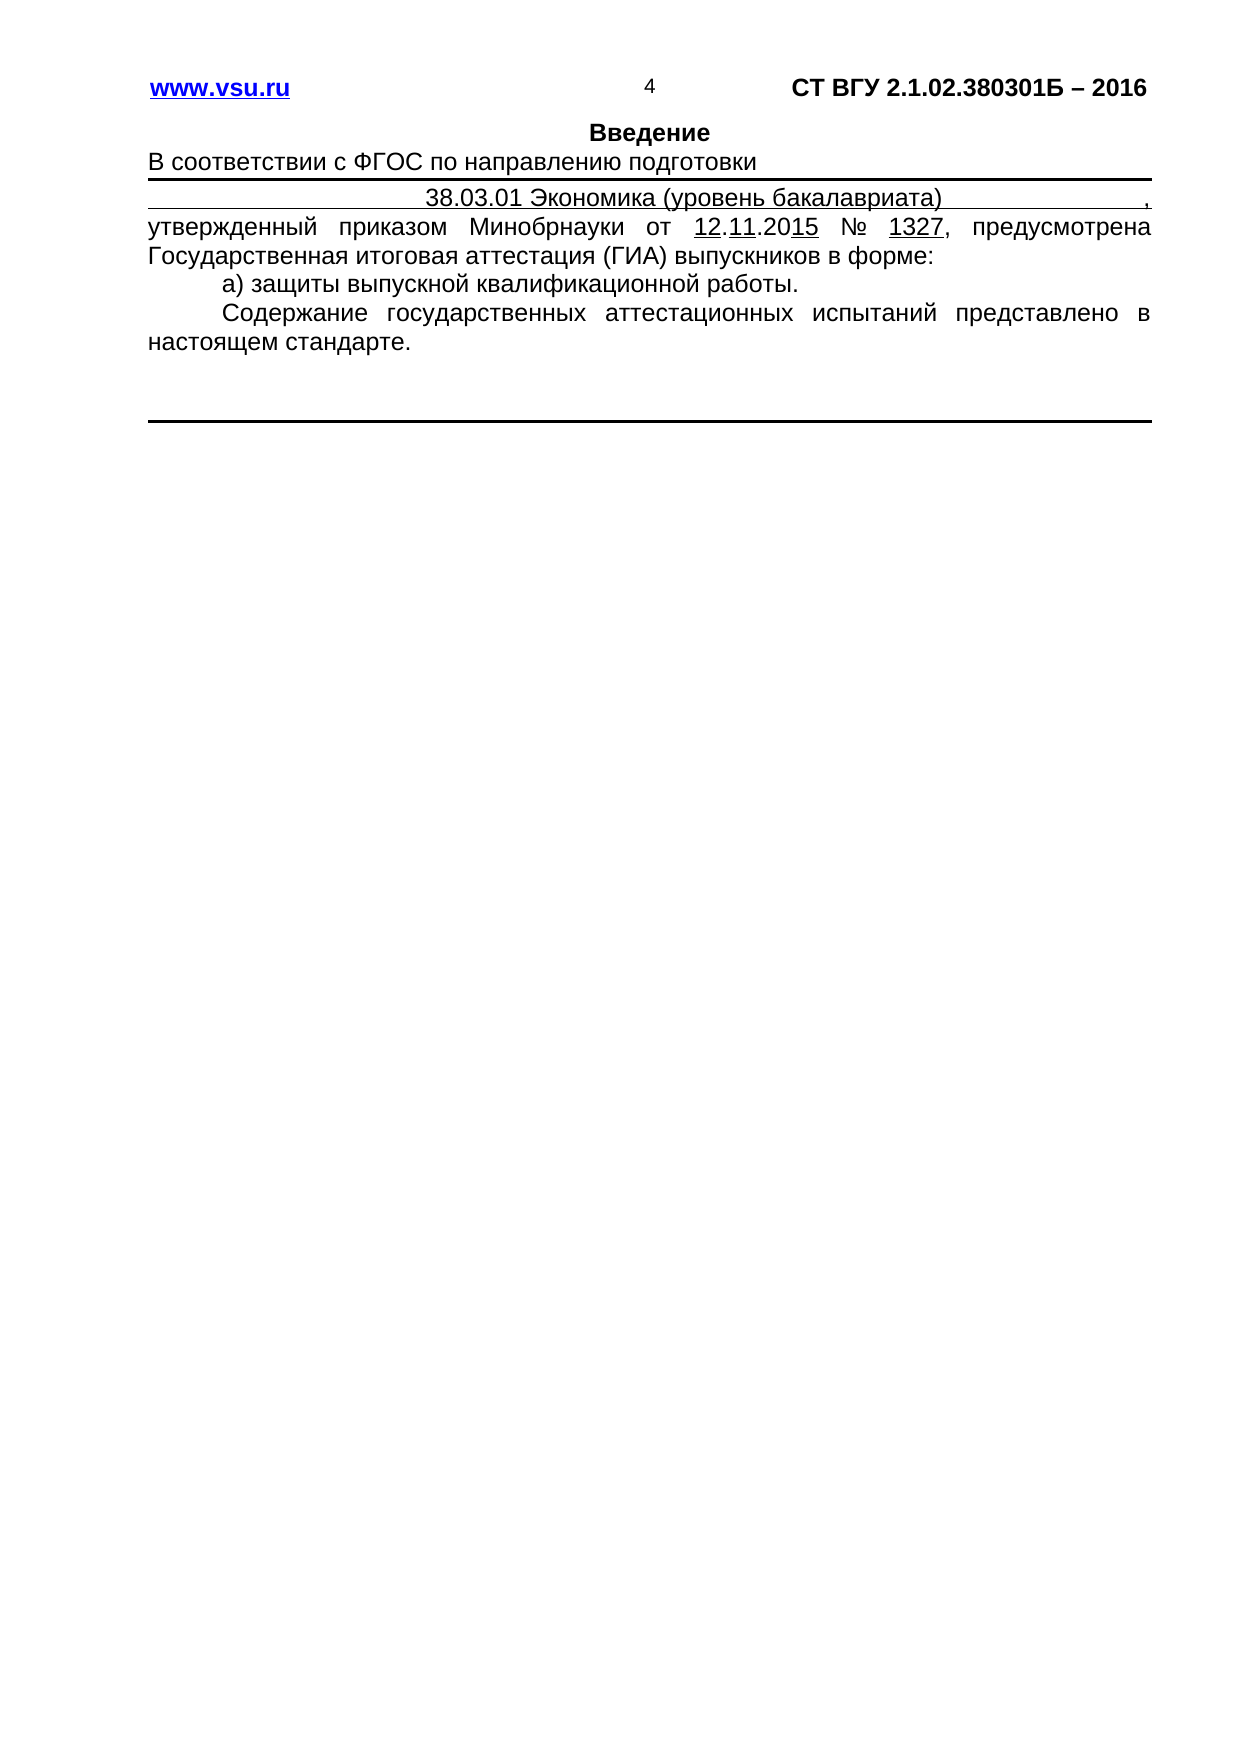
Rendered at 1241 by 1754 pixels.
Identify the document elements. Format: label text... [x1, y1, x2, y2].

subtitle В соответствии с ФГОС по направлению подготовки [148, 147, 1152, 178]
subtitle Содержание государственных аттестационных испытаний представлено в настоящем стандарте. [148, 298, 1152, 420]
subtitle Введение [148, 118, 1152, 147]
subtitle а) защиты выпускной квалификационной работы. [148, 269, 1152, 298]
subtitle 38.03.01 Экономика (уровень бакалавриата) , [148, 183, 1152, 208]
subtitle утвержденный приказом Минобрнауки от 12.11.2015 № 1327, предусмотрена Государственная итоговая аттестация (ГИА) выпускников в форме: [148, 212, 1152, 269]
